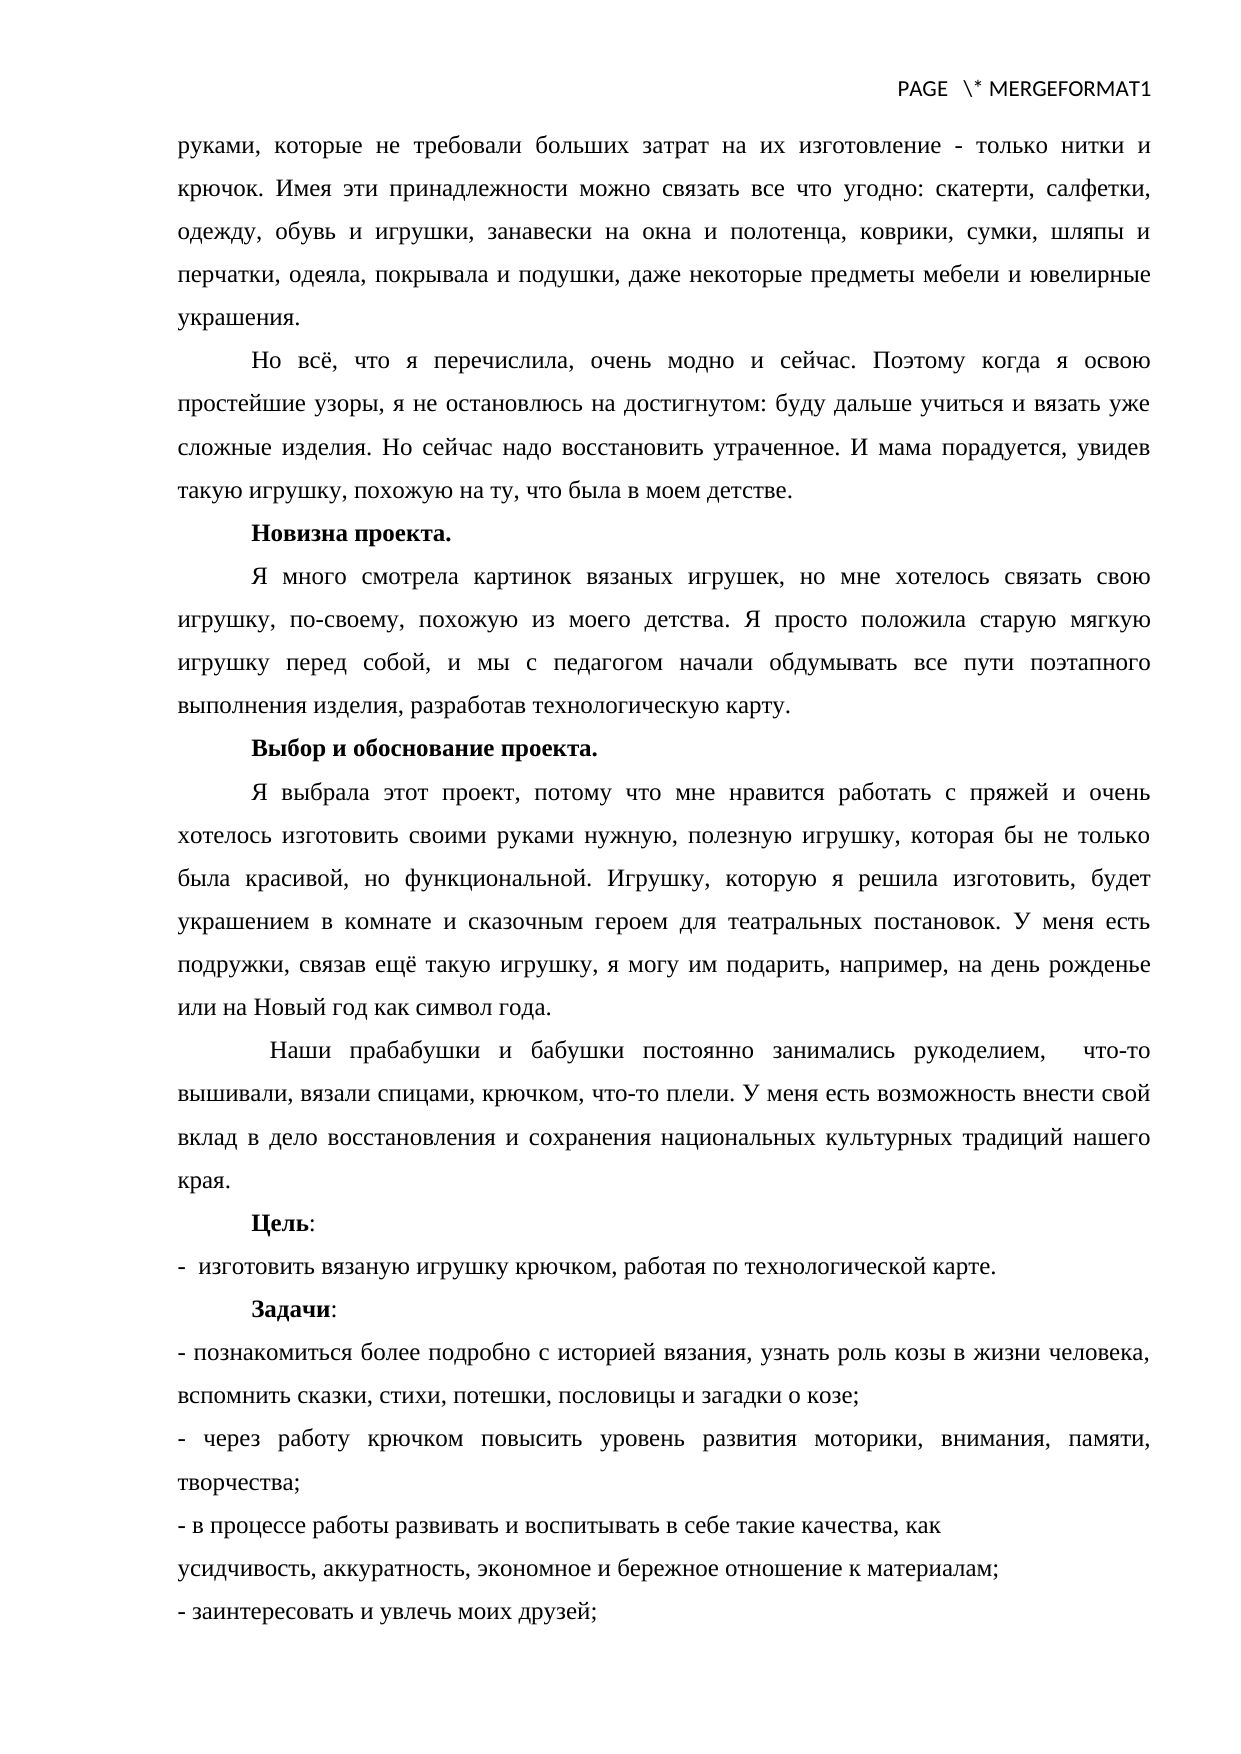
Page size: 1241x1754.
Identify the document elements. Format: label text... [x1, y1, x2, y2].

text Выбор и обоснование проекта. [177, 733, 1152, 762]
text Я много смотрела картинок вязаных игрушек, но мне хотелось связать свою игрушку, по-своему, похожую из моего детства. Я просто положила старую мягкую игрушку перед собой, и мы с педагогом начали обдумывать все пути поэтапного выполнения изделия, разработав технологическую карту. [177, 561, 1152, 719]
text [177, 130, 1152, 331]
text - через работу крючком повысить уровень развития моторики, внимания, памяти, творчества; [177, 1423, 1152, 1495]
text Новизна проекта. [177, 518, 1152, 547]
text - изготовить вязаную игрушку крючком, работая по технологической карте. [177, 1251, 1152, 1280]
text Наши прабабушки и бабушки постоянно занимались рукоделием, что-то вышивали, вязали спицами, крючком, что-то плели. У меня есть возможность внести свой вклад в дело восстановления и сохранения национальных культурных традиций нашего края. [177, 1035, 1152, 1193]
text Задачи: [177, 1294, 1152, 1323]
text - познакомиться более подробно с историей вязания, узнать роль козы в жизни человека, вспомнить сказки, стихи, потешки, пословицы и загадки о козе; [177, 1337, 1152, 1409]
text Но всё, что я перечислила, очень модно и сейчас. Поэтому когда я освою простейшие узоры, я не остановлюсь на достигнутом: буду дальше учиться и вязать уже сложные изделия. Но сейчас надо восстановить утраченное. И мама порадуется, увидев такую игрушку, похожую на ту, что была в моем детстве. [177, 345, 1152, 503]
text усидчивость, аккуратность, экономное и бережное отношение к материалам; [177, 1553, 1152, 1582]
text - заинтересовать и увлечь моих друзей; [177, 1596, 1152, 1625]
text Я выбрала этот проект, потому что мне нравится работать с пряжей и очень хотелось изготовить своими руками нужную, полезную игрушку, которая бы не только была красивой, но функциональной. Игрушку, которую я решила изготовить, будет украшением в комнате и сказочным героем для театральных постановок. У меня есть подружки, связав ещё такую игрушку, я могу им подарить, например, на день рожденье или на Новый год как символ года. [177, 777, 1152, 1021]
text - в процессе работы развивать и воспитывать в себе такие качества, как [177, 1510, 1152, 1538]
text Цель: [177, 1208, 1152, 1237]
